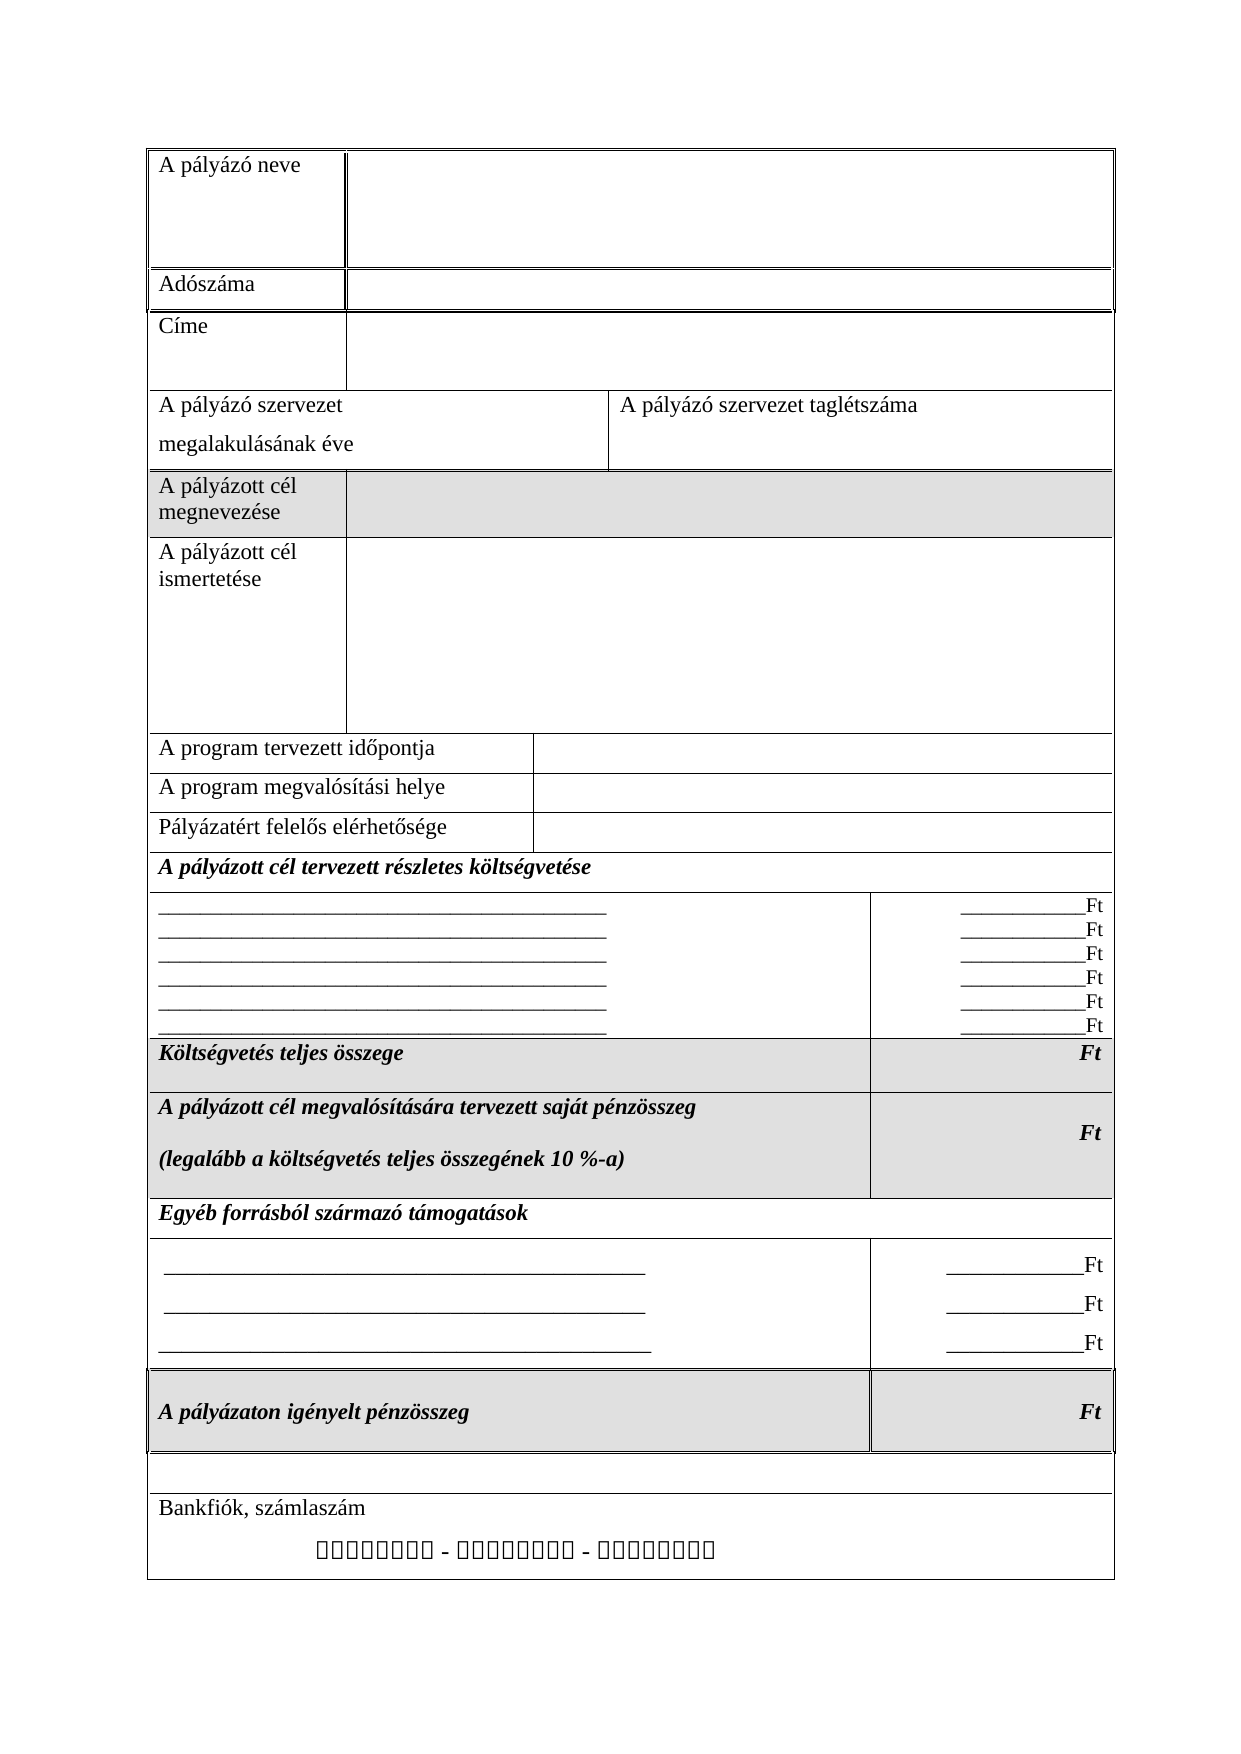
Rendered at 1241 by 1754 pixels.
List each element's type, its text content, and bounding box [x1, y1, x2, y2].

table_cell __________________________________________ __________________________________________ ___________________________________________ [148, 1238, 870, 1368]
table_cell A program megvalósítási helye [148, 773, 533, 812]
table_cell ____________Ft ____________Ft ____________Ft [871, 1238, 1114, 1368]
table_cell Egyéb forrásból származó támogatások [148, 1198, 1114, 1238]
table_cell A pályázó neve [149, 151, 346, 267]
table_cell [346, 267, 1114, 309]
table_cell ___________________________________________ ___________________________________________ ___________________________________________ ___________________________________________ ___________________________________________ ___________________________________________ [148, 892, 870, 1037]
table_cell Ft [871, 1092, 1114, 1198]
table_cell Költségvetés teljes összege [148, 1038, 870, 1092]
table_cell Ft [871, 1368, 1114, 1451]
table_cell Pályázatért felelős elérhetősége [148, 812, 533, 852]
table_cell ____________Ft ____________Ft ____________Ft ____________Ft ____________Ft ____________Ft [871, 892, 1114, 1037]
table_cell A pályázott cél tervezett részletes költségvetése [148, 852, 1114, 892]
table_cell A pályázott cél ismertetése [148, 537, 346, 732]
table_cell [148, 1451, 1114, 1493]
table_cell Ft [871, 1038, 1114, 1092]
table_cell A pályázaton igényelt pénzösszeg [148, 1368, 870, 1451]
table_cell Adószáma [147, 267, 346, 309]
table_cell [534, 733, 1114, 772]
table_cell [347, 469, 1114, 537]
table_cell [347, 309, 1114, 390]
table_cell A pályázó szervezet megalakulásának éve [148, 390, 608, 469]
table_cell A pályázott cél megnevezése [148, 469, 346, 537]
table_cell [347, 537, 1114, 732]
table_cell A pályázott cél megvalósítására tervezett saját pénzösszeg (legalább a költségvetés teljes összegének 10 %-a) [148, 1092, 870, 1198]
table_cell Címe [148, 309, 346, 390]
table_cell [534, 812, 1114, 852]
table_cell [148, 1493, 1114, 1579]
table_cell [534, 773, 1114, 812]
table_cell [346, 151, 1113, 267]
table_cell A program tervezett időpontja [148, 733, 533, 772]
table_cell A pályázó szervezet taglétszáma [609, 390, 1114, 469]
